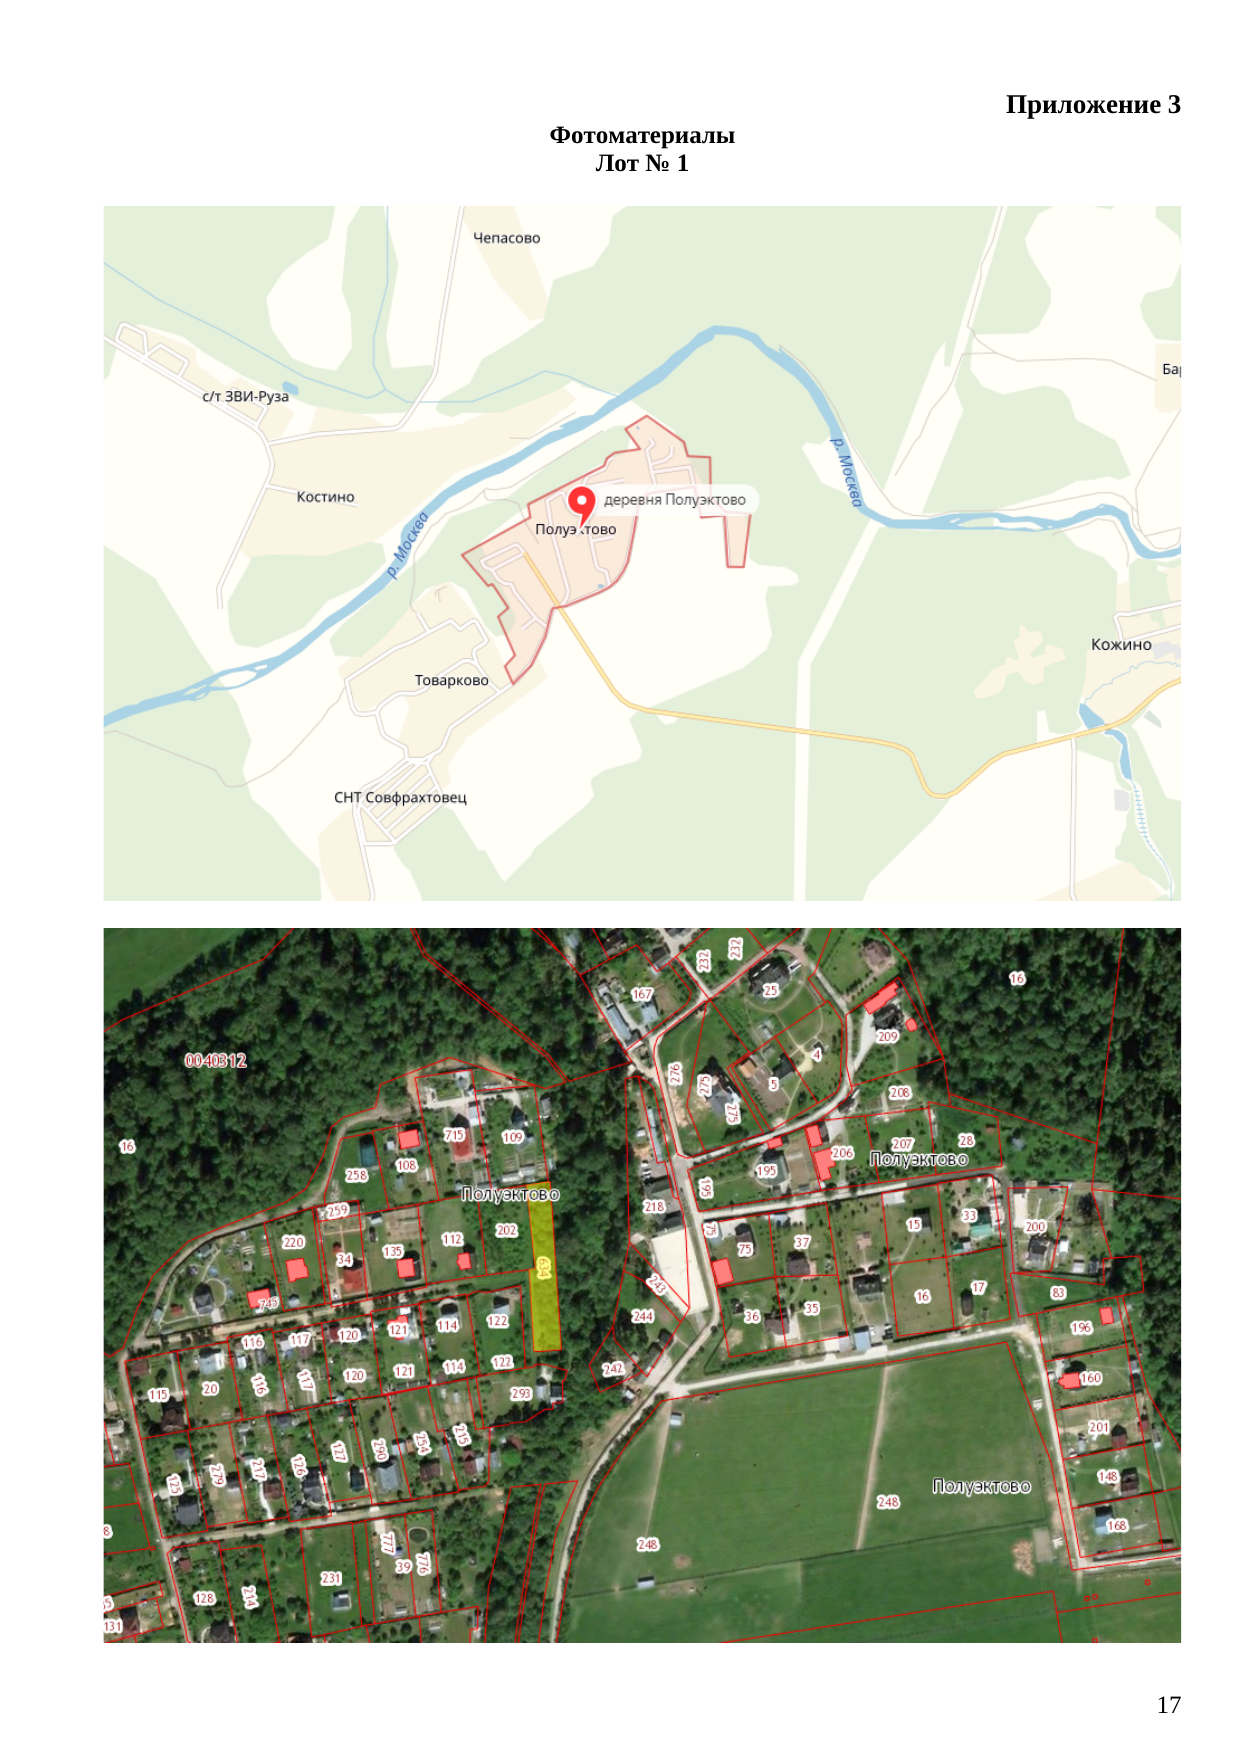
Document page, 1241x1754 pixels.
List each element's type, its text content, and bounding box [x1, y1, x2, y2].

picture [103, 206, 1182, 901]
text Фотоматериалы [103, 120, 1181, 148]
subtitle Приложение 3 [43, 89, 1181, 120]
picture [103, 928, 1182, 1643]
text Лот № 1 [103, 148, 1181, 177]
